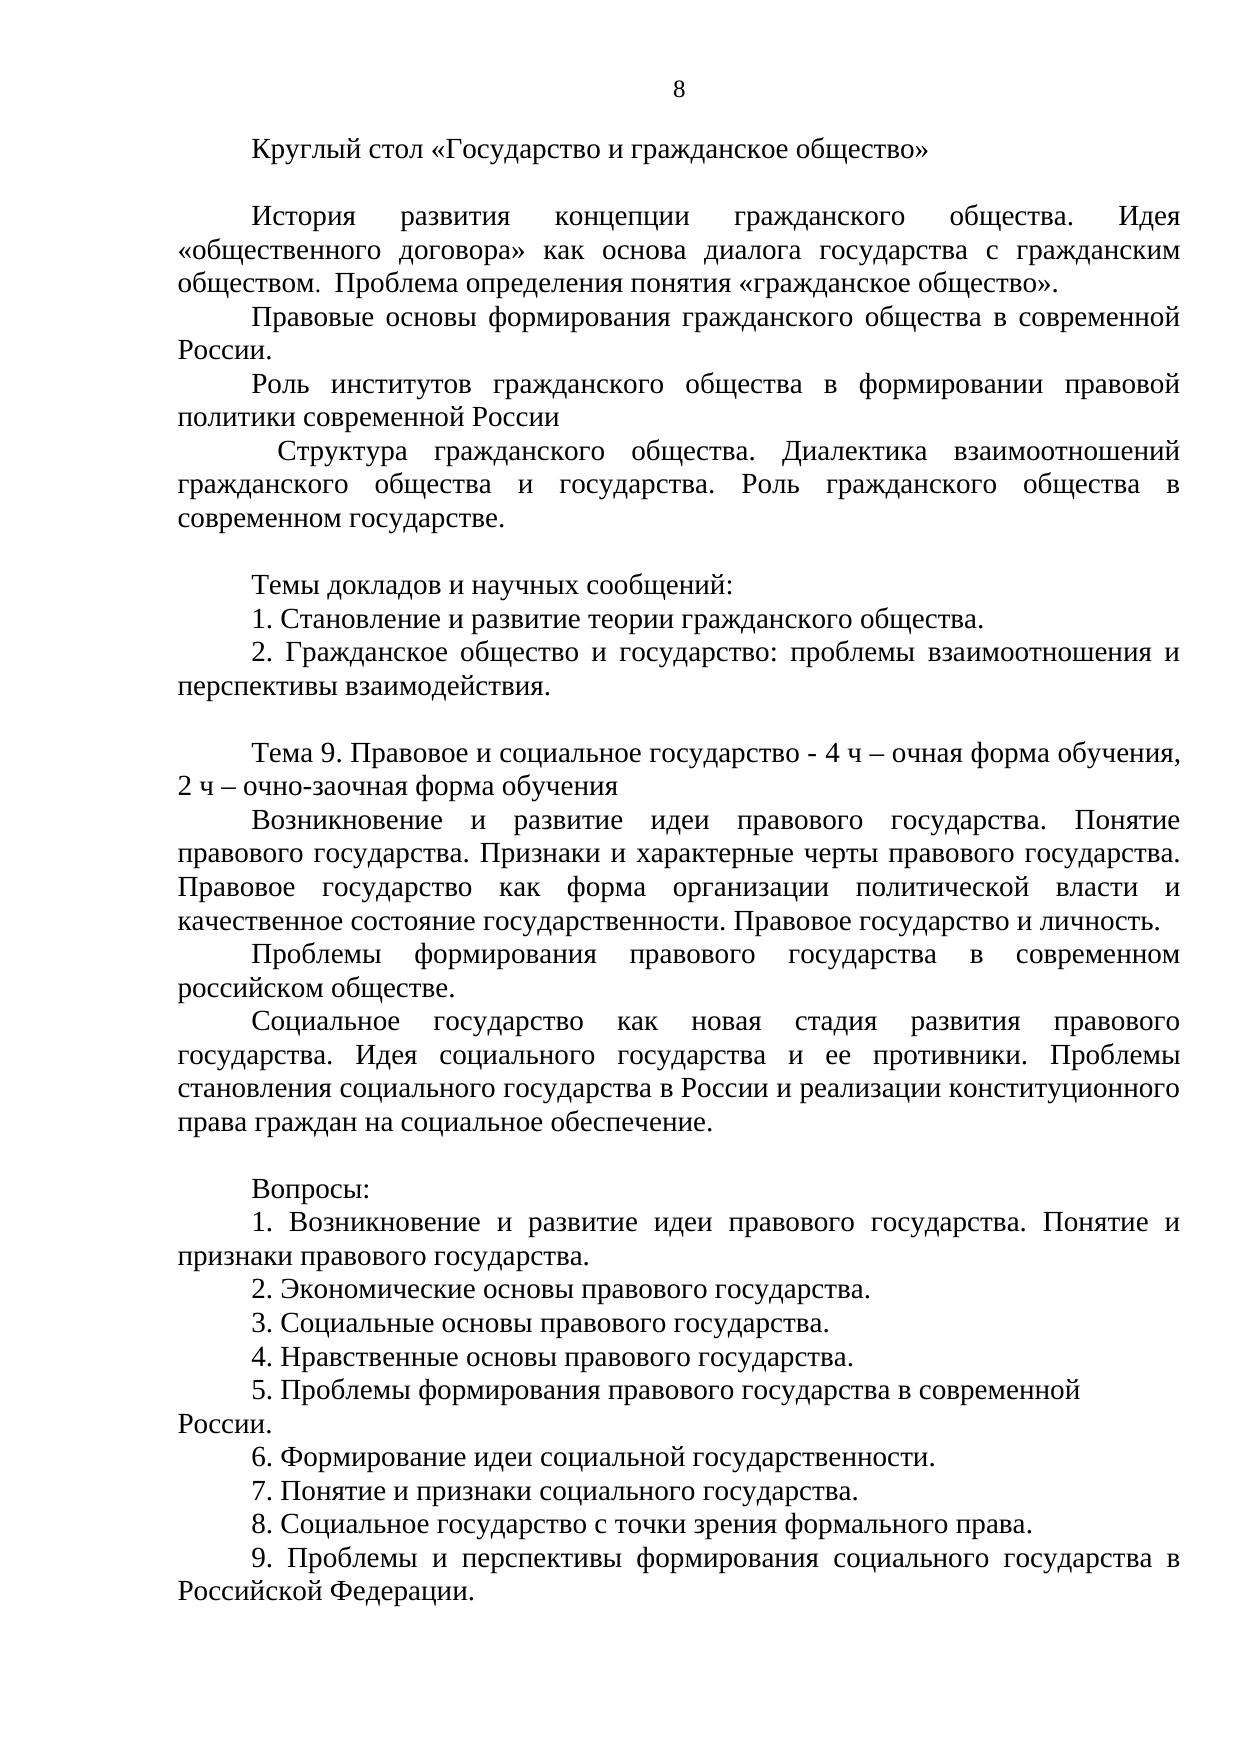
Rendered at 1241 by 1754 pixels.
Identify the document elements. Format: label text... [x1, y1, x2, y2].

text Тема 9. Правовое и социальное государство - 4 ч – очная форма обучения, 2 ч – очно-заочная форма обучения [177, 735, 1181, 802]
text 8. Социальное государство с точки зрения формального права. [177, 1506, 1181, 1540]
text Роль институтов гражданского общества в формировании правовой политики современной России [177, 366, 1181, 433]
text 6. Формирование идеи социальной государственности. [177, 1439, 1181, 1473]
text Возникновение и развитие идеи правового государства. Понятие правового государства. Признаки и характерные черты правового государства. Правовое государство как форма организации политической власти и качественное состояние государственности. Правовое государство и личность. [177, 802, 1181, 936]
text 2. Гражданское общество и государство: проблемы взаимоотношения и перспективы взаимодействия. [177, 634, 1181, 701]
text Социальное государство как новая стадия развития правового государства. Идея социального государства и ее противники. Проблемы становления социального государства в России и реализации конституционного права граждан на социальное обеспечение. [177, 1003, 1181, 1137]
text История развития концепции гражданского общества. Идея «общественного договора» как основа диалога государства с гражданским обществом. Проблема определения понятия «гражданское общество». [177, 198, 1181, 299]
text 2. Экономические основы правового государства. [177, 1272, 1181, 1305]
text Правовые основы формирования гражданского общества в современной России. [177, 299, 1181, 366]
text Круглый стол «Государство и гражданское общество» [177, 131, 1181, 165]
text 5. Проблемы формирования правового государства в современной России. [177, 1372, 1181, 1439]
text 1. Возникновение и развитие идеи правового государства. Понятие и признаки правового государства. [177, 1204, 1181, 1272]
text Вопросы: [177, 1171, 1181, 1204]
text 1. Становление и развитие теории гражданского общества. [177, 601, 1181, 634]
text 7. Понятие и признаки социального государства. [177, 1473, 1181, 1506]
text Проблемы формирования правового государства в современном российском обществе. [177, 936, 1181, 1003]
text 3. Социальные основы правового государства. [177, 1305, 1181, 1339]
text 4. Нравственные основы правового государства. [177, 1339, 1181, 1372]
text Темы докладов и научных сообщений: [177, 567, 1181, 601]
text 9. Проблемы и перспективы формирования социального государства в Российской Федерации. [177, 1540, 1181, 1607]
